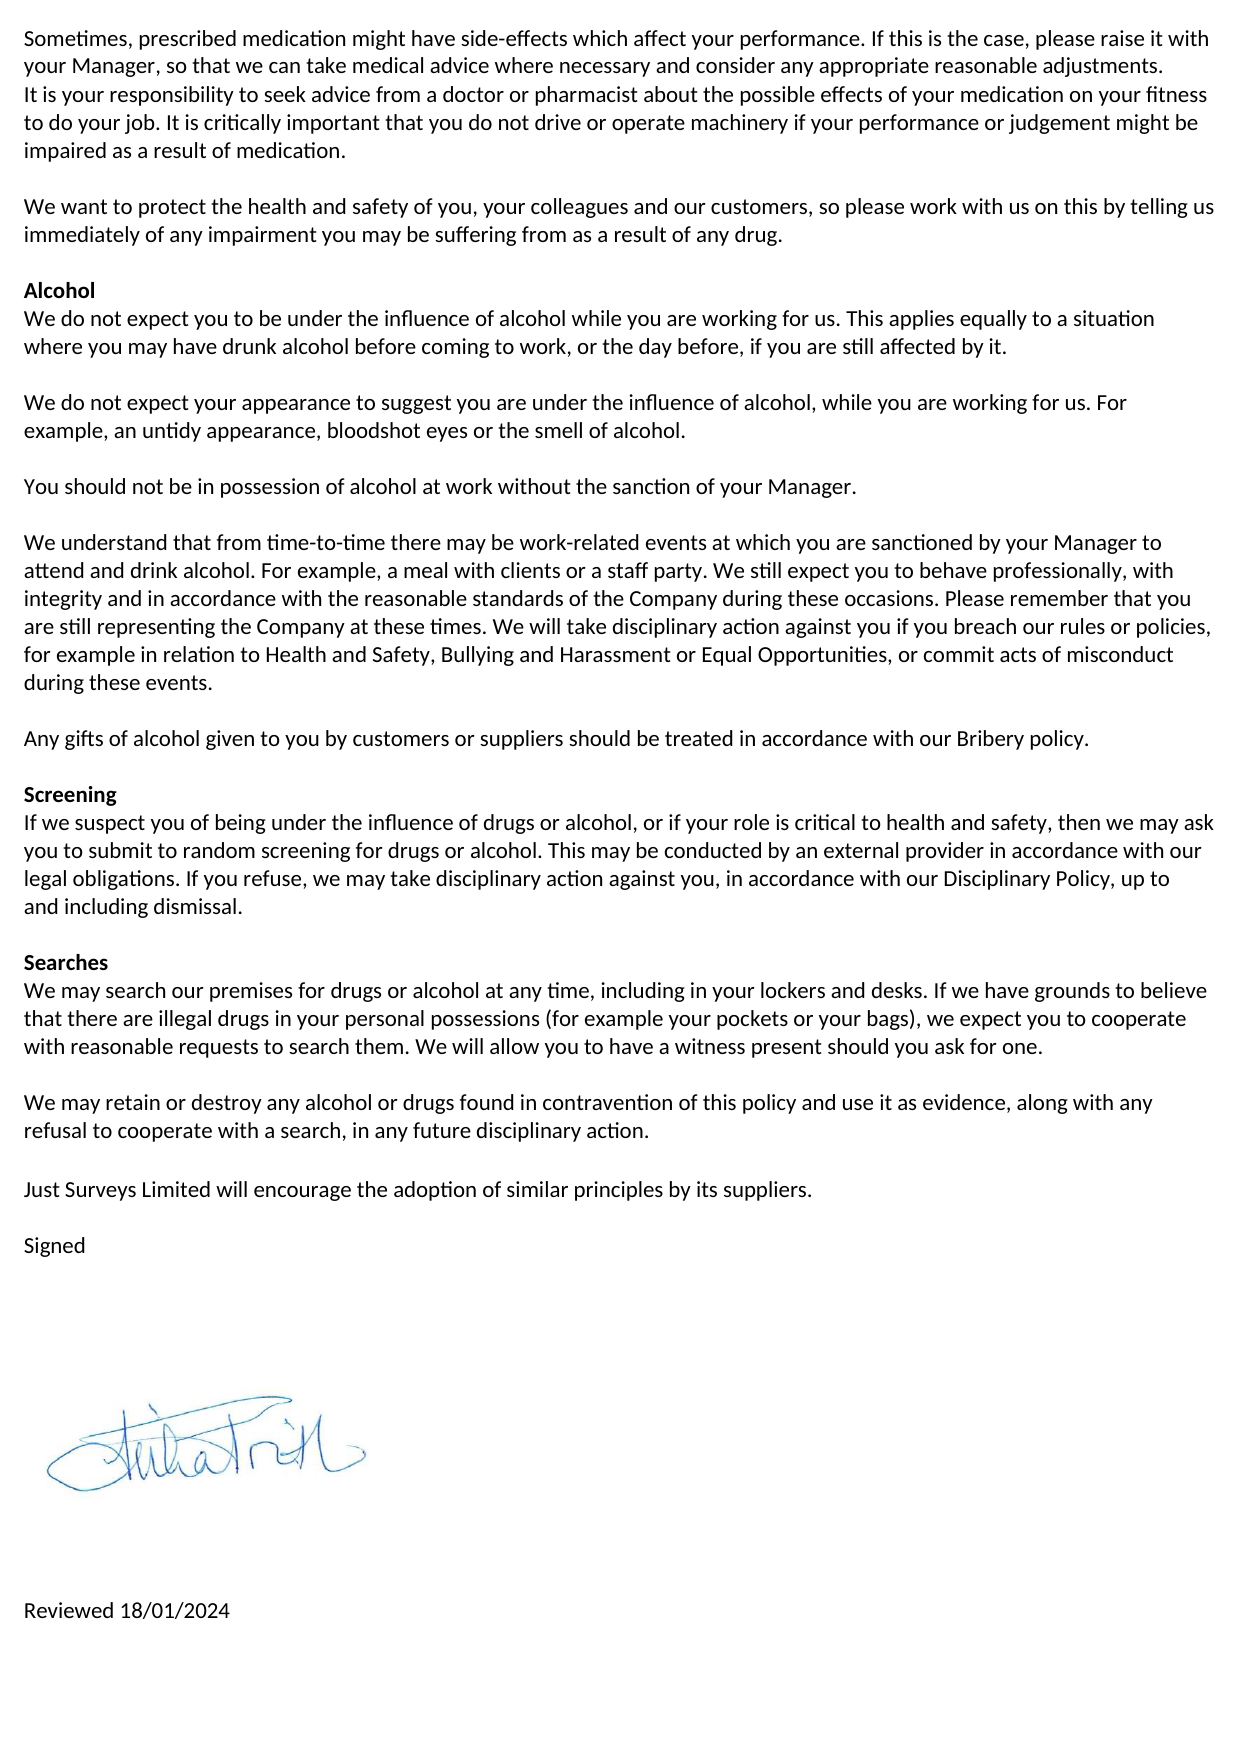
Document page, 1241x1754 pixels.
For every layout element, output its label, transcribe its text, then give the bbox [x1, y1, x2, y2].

text Any gifts of alcohol given to you by customers or suppliers should be treated in accordance with our Bribery policy. [24, 724, 1217, 752]
text If we suspect you of being under the influence of drugs or alcohol, or if your role is critical to health and safety, then we may ask you to submit to random screening for drugs or alcohol. This may be conducted by an external provider in accordance with our legal obligations. If you refuse, we may take disciplinary action against you, in accordance with our Disciplinary Policy, up to [24, 808, 1217, 892]
text It is your responsibility to seek advice from a doctor or pharmacist about the possible effects of your medication on your fitness to do your job. It is critically important that you do not drive or operate machinery if your performance or judgement might be impaired as a result of medication. [24, 80, 1217, 164]
text Sometimes, prescribed medication might have side-effects which affect your performance. If this is the case, please raise it with your Manager, so that we can take medical advice where necessary and consider any appropriate reasonable adjustments. [24, 24, 1217, 80]
text You should not be in possession of alcohol at work without the sanction of your Manager. [24, 472, 1217, 500]
text Signed [24, 1231, 1217, 1259]
text Searches [24, 948, 1217, 976]
text Reviewed 18/01/2024 [24, 1596, 1217, 1624]
text Just Surveys Limited will encourage the adoption of similar principles by its suppliers. [24, 1175, 1217, 1203]
text Screening [24, 780, 1217, 808]
text We want to protect the health and safety of you, your colleagues and our customers, so please work with us on this by telling us immediately of any impairment you may be suffering from as a result of any drug. [24, 192, 1217, 248]
text We may search our premises for drugs or alcohol at any time, including in your lockers and desks. If we have grounds to believe that there are illegal drugs in your personal possessions (for example your pockets or your bags), we expect you to cooperate with reasonable requests to search them. We will allow you to have a witness present should you ask for one. [24, 976, 1217, 1060]
text We may retain or destroy any alcohol or drugs found in contravention of this policy and use it as evidence, along with any refusal to cooperate with a search, in any future disciplinary action. [24, 1088, 1217, 1144]
text and including dismissal. [24, 892, 1217, 920]
text We do not expect your appearance to suggest you are under the influence of alcohol, while you are working for us. For example, an untidy appearance, bloodshot eyes or the smell of alcohol. [24, 388, 1217, 444]
text We understand that from time-to-time there may be work-related events at which you are sanctioned by your Manager to attend and drink alcohol. For example, a meal with clients or a staff party. We still expect you to behave professionally, with integrity and in accordance with the reasonable standards of the Company during these occasions. Please remember that you are still representing the Company at these times. We will take disciplinary action against you if you breach our rules or policies, for example in relation to Health and Safety, Bullying and Harassment or Equal Opportunities, or commit acts of misconduct during these events. [24, 528, 1217, 696]
text We do not expect you to be under the influence of alcohol while you are working for us. This applies equally to a situation where you may have drunk alcohol before coming to work, or the day before, if you are still affected by it. [24, 304, 1217, 360]
text Alcohol [24, 276, 1217, 304]
